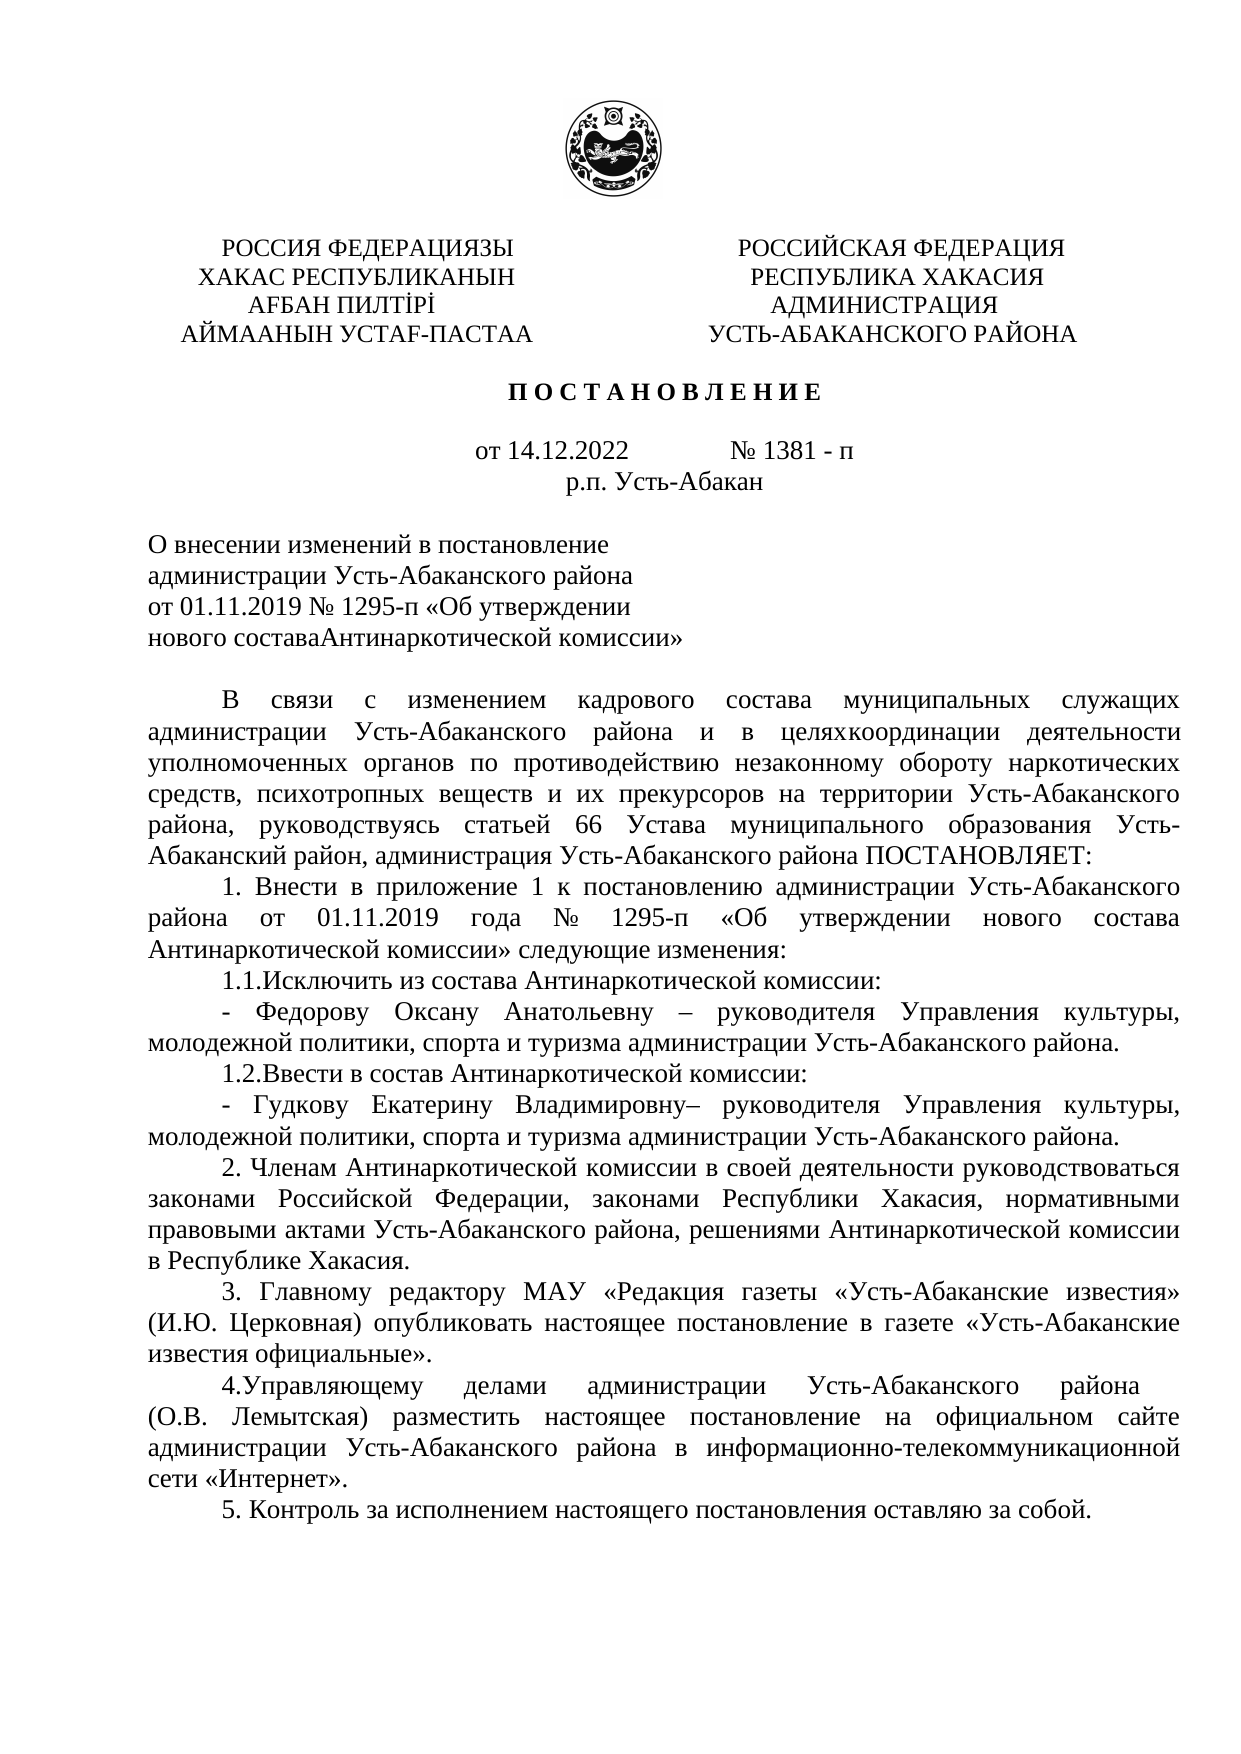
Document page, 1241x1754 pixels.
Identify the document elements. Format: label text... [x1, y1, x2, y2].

text администрации Усть-Абаканского района [148, 559, 1181, 590]
text р.п. Усть-Абакан [148, 466, 1181, 497]
text от 14.12.2022 № 1381 - п [148, 434, 1181, 466]
text 1.2.Ввести в состав Антинаркотической комиссии: [148, 1057, 1181, 1088]
text В связи с изменением кадрового состава муниципальных служащих администрации Усть-Абаканского района и в целяхкоординации деятельности уполномоченных органов по противодействию незаконному обороту наркотических средств, психотропных веществ и их прекурсоров на территории Усть-Абаканского района, руководствуясь статьей 66 Устава муниципального образования Усть-Абаканский район, администрация Усть-Абаканского района ПОСТАНОВЛЯЕТ: [148, 683, 1181, 870]
picture [563, 98, 664, 199]
text 2. Членам Антинаркотической комиссии в своей деятельности руководствоваться законами Российской Федерации, законами Республики Хакасия, нормативными правовыми актами Усть-Абаканского района, решениями Антинаркотической комиссии в Республике Хакасия. [148, 1151, 1181, 1275]
text - Федорову Оксану Анатольевну – руководителя Управления культуры, молодежной политики, спорта и туризма администрации Усть-Абаканского района. [148, 995, 1181, 1057]
text - Гудкову Екатерину Владимировну– руководителя Управления культуры, молодежной политики, спорта и туризма администрации Усть-Абаканского района. [148, 1088, 1181, 1151]
text 3. Главному редактору МАУ «Редакция газеты «Усть-Абаканские известия» (И.Ю. Церковная) опубликовать настоящее постановление в газете «Усть-Абаканские известия официальные». [148, 1275, 1181, 1369]
text 1.1.Исключить из состава Антинаркотической комиссии: [148, 964, 1181, 995]
text П О С Т А Н О В Л Е Н И Е [148, 377, 1181, 406]
text нового составаАнтинаркотической комиссии» [148, 621, 1181, 652]
text ХАКАС РЕСПУБЛИКАНЫН РЕСПУБЛИКА ХАКАСИЯ [148, 262, 1181, 291]
text 4.Управляющему делами администрации Усть-Абаканского района (О.В. Лемытская) разместить настоящее постановление на официальном сайте администрации Усть-Абаканского района в информационно-телекоммуникационной сети «Интернет». [148, 1369, 1181, 1493]
text от 01.11.2019 № 1295-п «Об утверждении [148, 590, 1181, 621]
text О внесении изменений в постановление [148, 528, 1181, 559]
text АЙМААНЫH УСТАF-ПАСТАА УСТЬ-АБАКАНСКОГО РАЙОНА [149, 319, 1181, 348]
text АFБАН ПИЛТİРİ АДМИНИСТРАЦИЯ [148, 291, 1181, 319]
text РОССИЯ ФЕДЕРАЦИЯЗЫ РОССИЙСКАЯ ФЕДЕРАЦИЯ [148, 233, 1181, 262]
text 5. Контроль за исполнением настоящего постановления оставляю за собой. [148, 1493, 1181, 1524]
text 1. Внести в приложение 1 к постановлению администрации Усть-Абаканского района от 01.11.2019 года № 1295-п «Об утверждении нового состава Антинаркотической комиссии» следующие изменения: [148, 870, 1181, 964]
